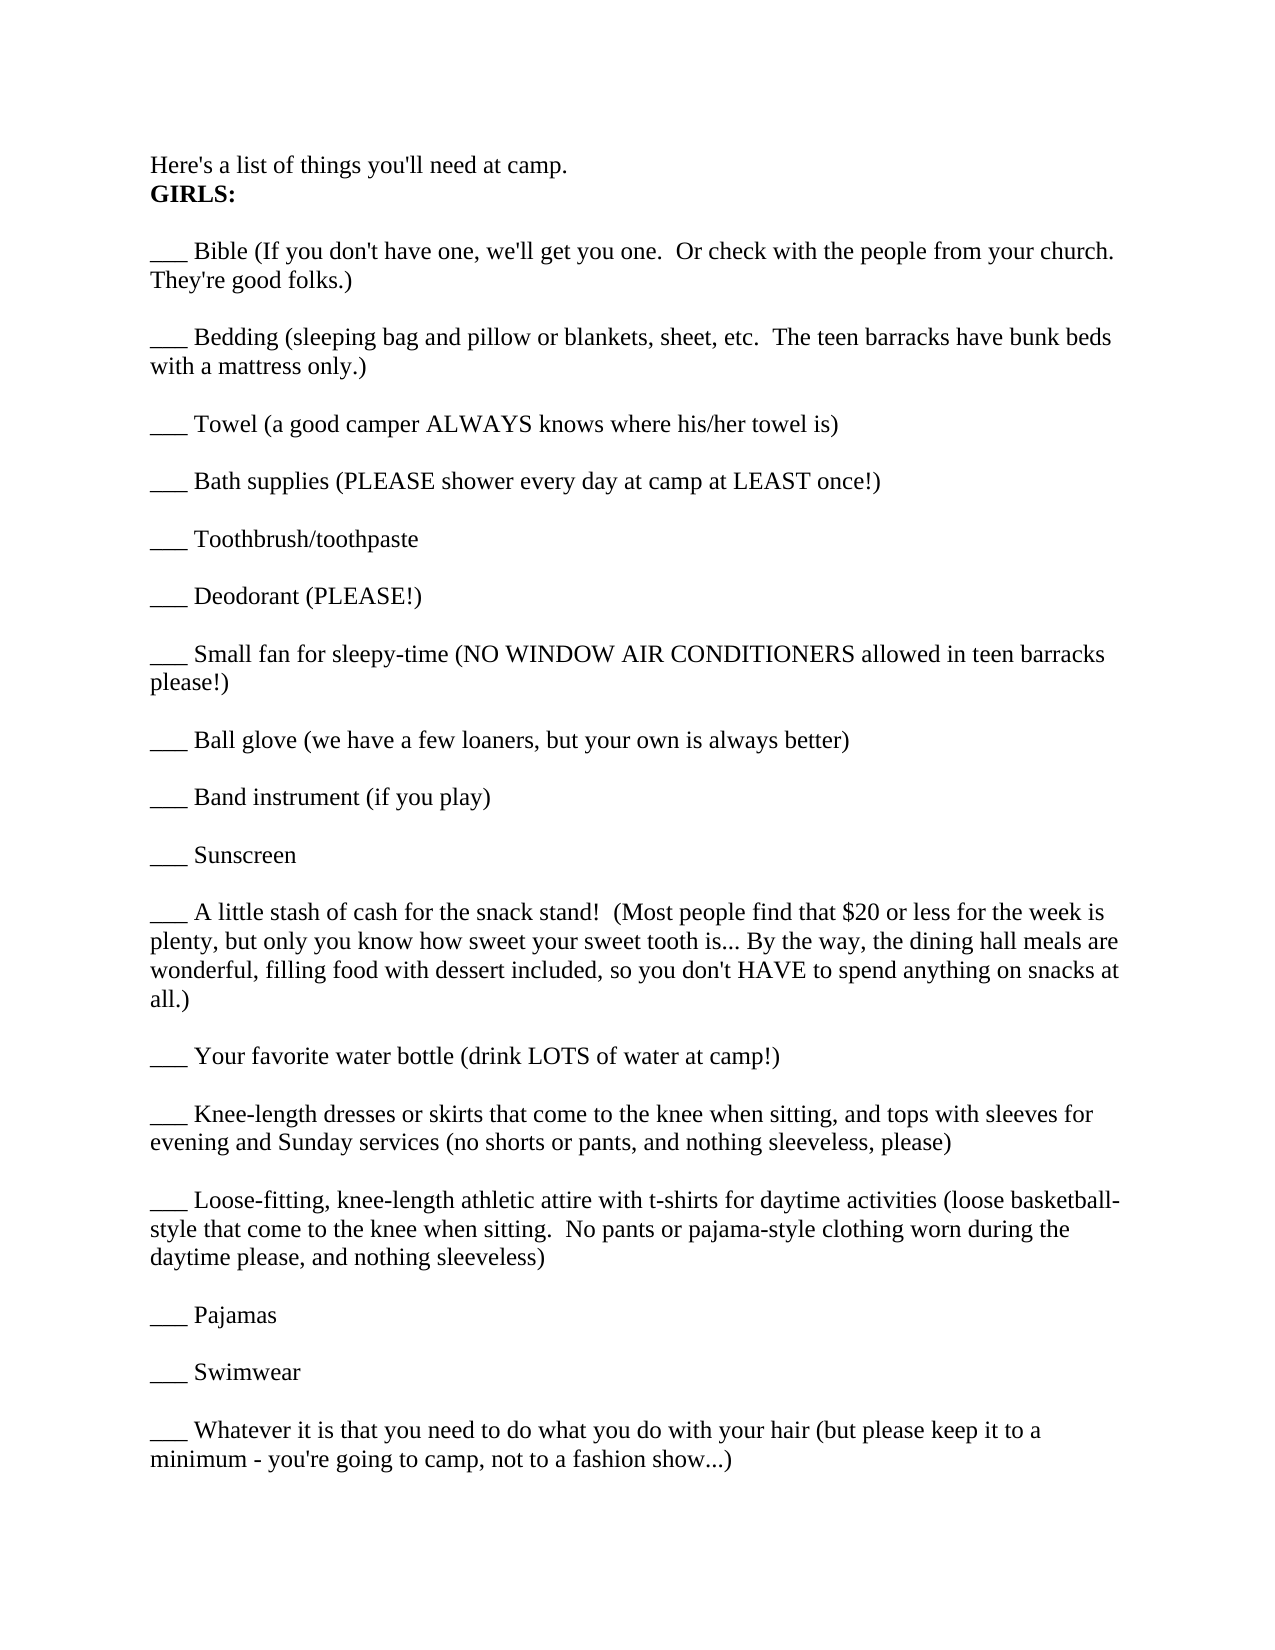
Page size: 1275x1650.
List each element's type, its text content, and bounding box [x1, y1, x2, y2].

text ___ Whatever it is that you need to do what you do with your hair (but please keep it to a minimum - you're going to camp, not to a fashion show...) [150, 1415, 1125, 1472]
text ___ A little stash of cash for the snack stand! (Most people find that $20 or less for the week is plenty, but only you know how sweet your sweet tooth is... By the way, the dining hall meals are wonderful, filling food with dessert included, so you don't HAVE to spend anything on snacks at all.) [150, 897, 1125, 1012]
text ___ Bedding (sleeping bag and pillow or blankets, sheet, etc. The teen barracks have bunk beds with a mattress only.) [150, 322, 1125, 380]
text ___ Pajamas [150, 1300, 1125, 1329]
text ___ Toothbrush/toothpaste [150, 524, 1125, 552]
text ___ Towel (a good camper ALWAYS knows where his/her towel is) [150, 409, 1125, 437]
text ___ Ball glove (we have a few loaners, but your own is always better) [150, 725, 1125, 754]
text ___ Your favorite water bottle (drink LOTS of water at camp!) [150, 1041, 1125, 1070]
text ___ Bath supplies (PLEASE shower every day at camp at LEAST once!) [150, 466, 1125, 495]
text ___ Bible (If you don't have one, we'll get you one. Or check with the people from your church. They're good folks.) [150, 236, 1125, 294]
text ___ Sunscreen [150, 840, 1125, 869]
text ___ Loose-fitting, knee-length athletic attire with t-shirts for daytime activities (loose basketball-style that come to the knee when sitting. No pants or pajama-style clothing worn during the daytime please, and nothing sleeveless) [150, 1185, 1125, 1271]
text ___ Band instrument (if you play) [150, 782, 1125, 811]
text GIRLS: [150, 179, 1125, 207]
text ___ Deodorant (PLEASE!) [150, 581, 1125, 610]
text ___ Small fan for sleepy-time (NO WINDOW AIR CONDITIONERS allowed in teen barracks please!) [150, 639, 1125, 696]
text ___ Knee-length dresses or skirts that come to the knee when sitting, and tops with sleeves for evening and Sunday services (no shorts or pants, and nothing sleeveless, please) [150, 1099, 1125, 1156]
text Here's a list of things you'll need at camp. [150, 150, 1125, 179]
text ___ Swimwear [150, 1357, 1125, 1386]
